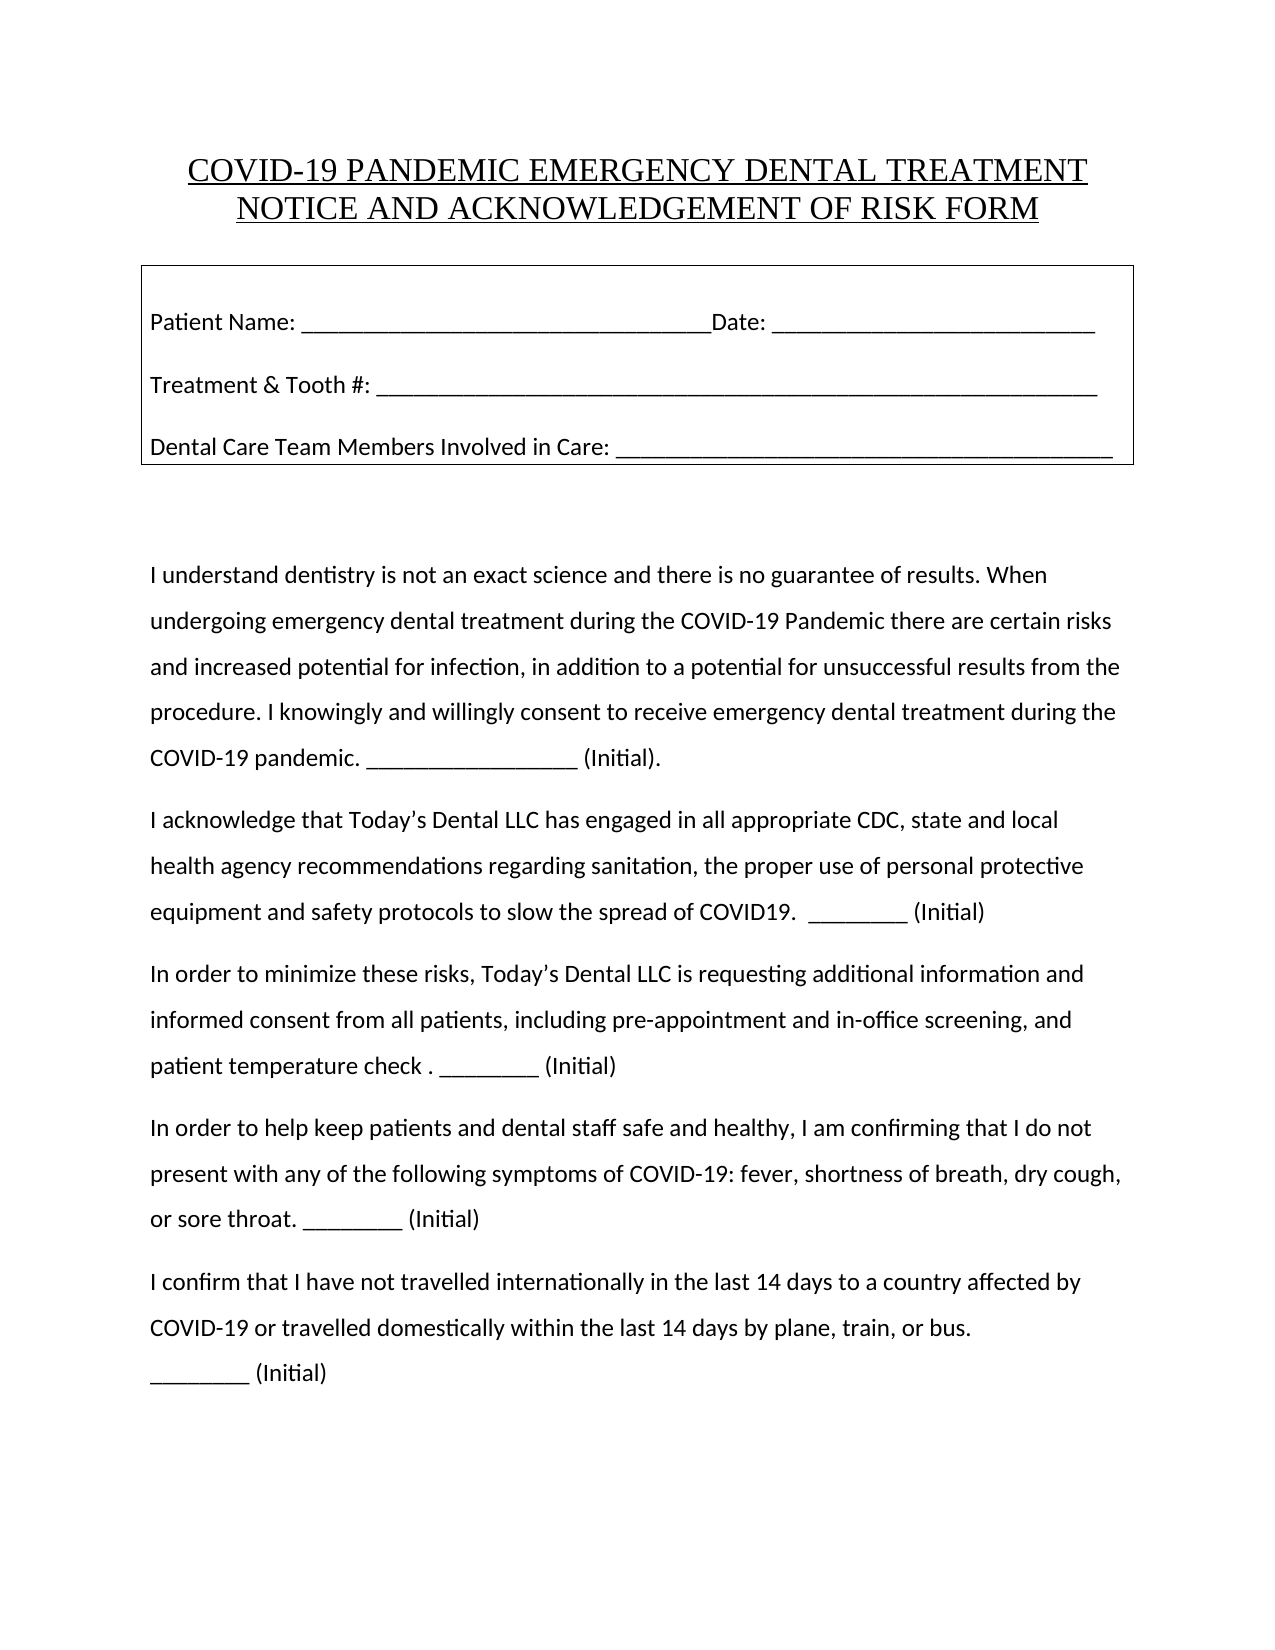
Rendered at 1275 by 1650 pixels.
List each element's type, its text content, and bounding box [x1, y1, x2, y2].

text COVID‐19 PANDEMIC EMERGENCY DENTAL TREATMENT NOTICE AND ACKNOWLEDGEMENT OF RISK FORM [150, 150, 1125, 227]
text Dental Care Team Members Involved in Care: ________________________________________ [142, 428, 1133, 464]
text I acknowledge that Today’s Dental LLC has engaged in all appropriate CDC, state and local health agency recommendations regarding sanitation, the proper use of personal protective equipment and safety protocols to slow the spread of COVID19. ________ (Initial) [150, 804, 1125, 926]
text I understand dentistry is not an exact science and there is no guarantee of results. When undergoing emergency dental treatment during the COVID-19 Pandemic there are certain risks and increased potential for infection, in addition to a potential for unsuccessful results from the procedure. I knowingly and willingly consent to receive emergency dental treatment during the COVID-19 pandemic. _________________ (Initial). [150, 559, 1125, 773]
text Treatment & Tooth #: __________________________________________________________ [142, 366, 1133, 399]
text I confirm that I have not travelled internationally in the last 14 days to a country affected by COVID-19 or travelled domestically within the last 14 days by plane, train, or bus. ________ (Initial) [150, 1266, 1125, 1388]
text Patient Name: _________________________________Date: __________________________ [150, 306, 1125, 337]
text In order to minimize these risks, Today’s Dental LLC is requesting additional information and informed consent from all patients, including pre-appointment and in-office screening, and patient temperature check . ________ (Initial) [150, 958, 1125, 1080]
text In order to help keep patients and dental staff safe and healthy, I am confirming that I do not present with any of the following symptoms of COVID-19: fever, shortness of breath, dry cough, or sore throat. ________ (Initial) [150, 1112, 1125, 1234]
